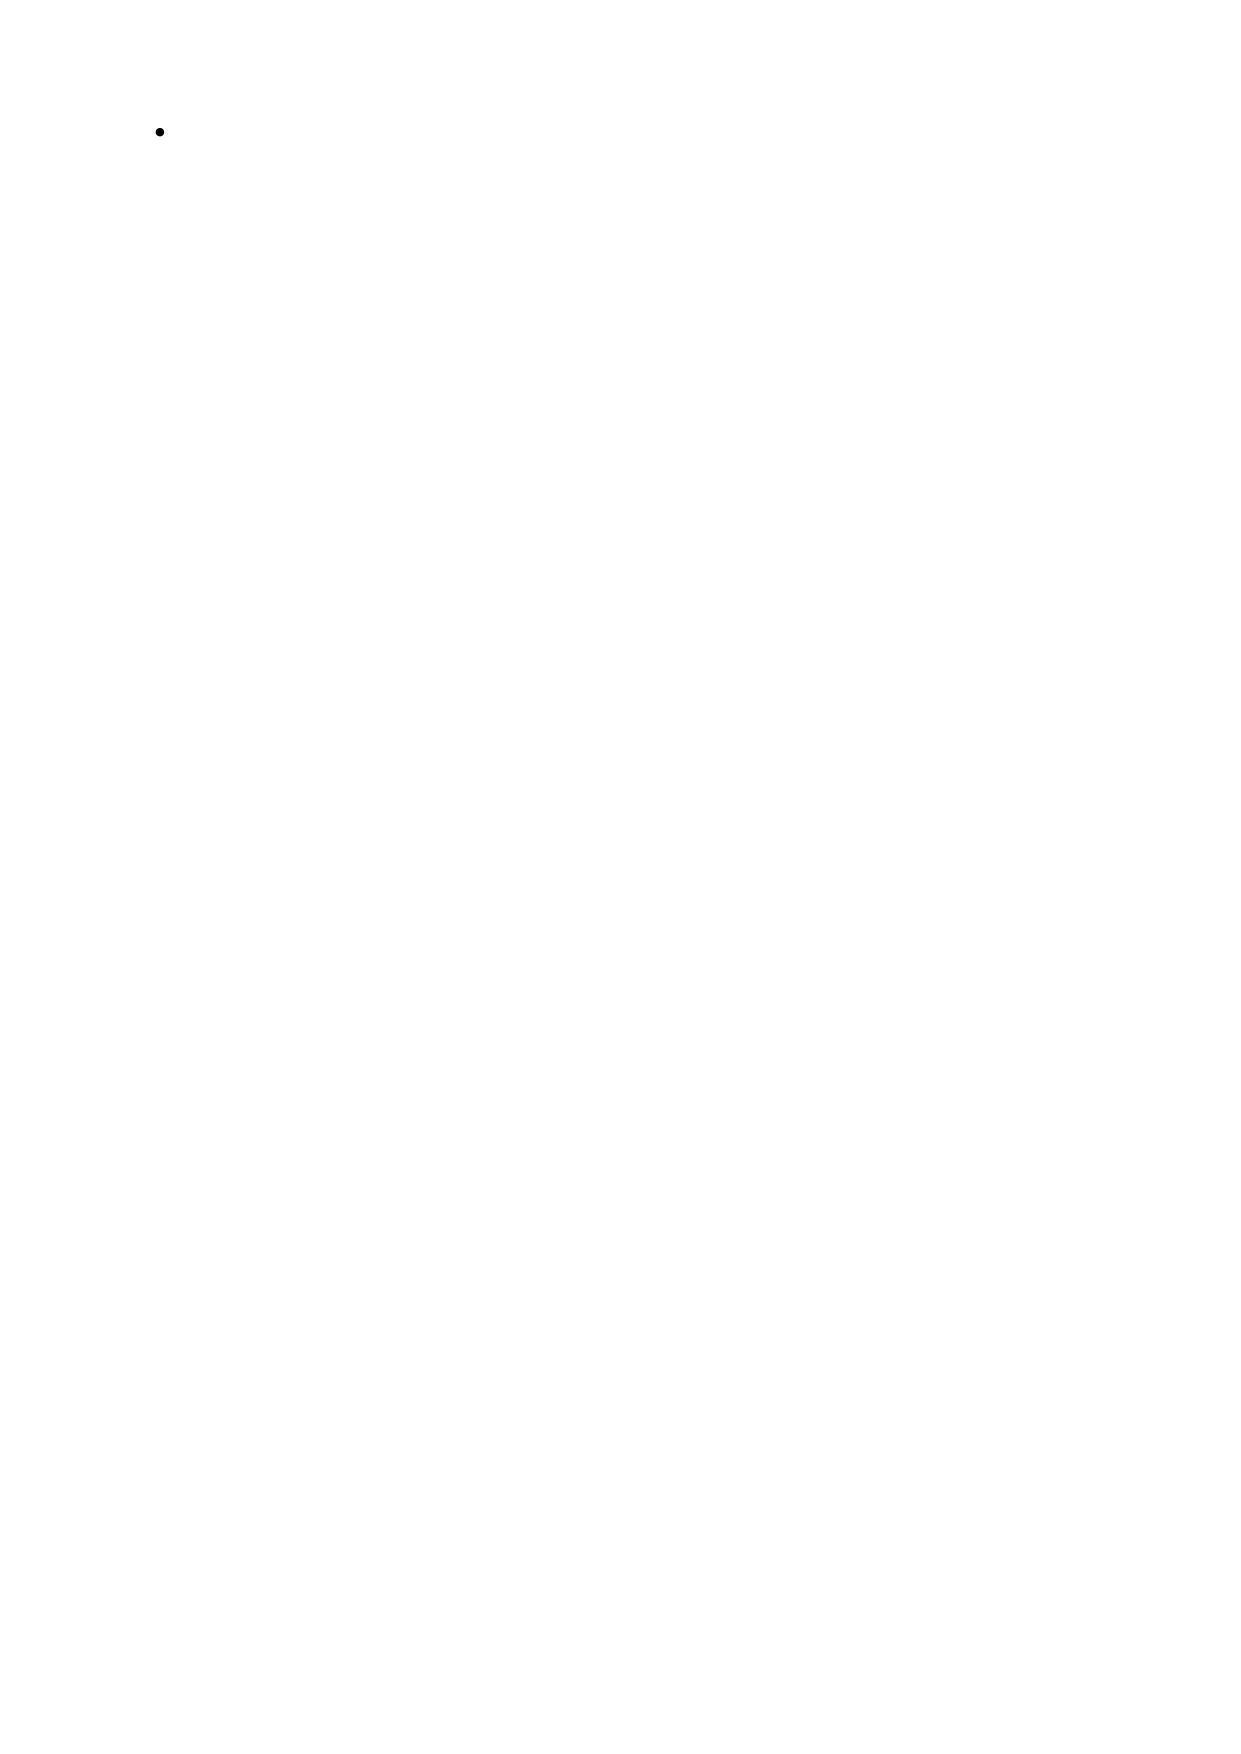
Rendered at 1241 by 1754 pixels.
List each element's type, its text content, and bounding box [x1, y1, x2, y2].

list 30.08.2013 № 1015; [156, 118, 1152, 147]
